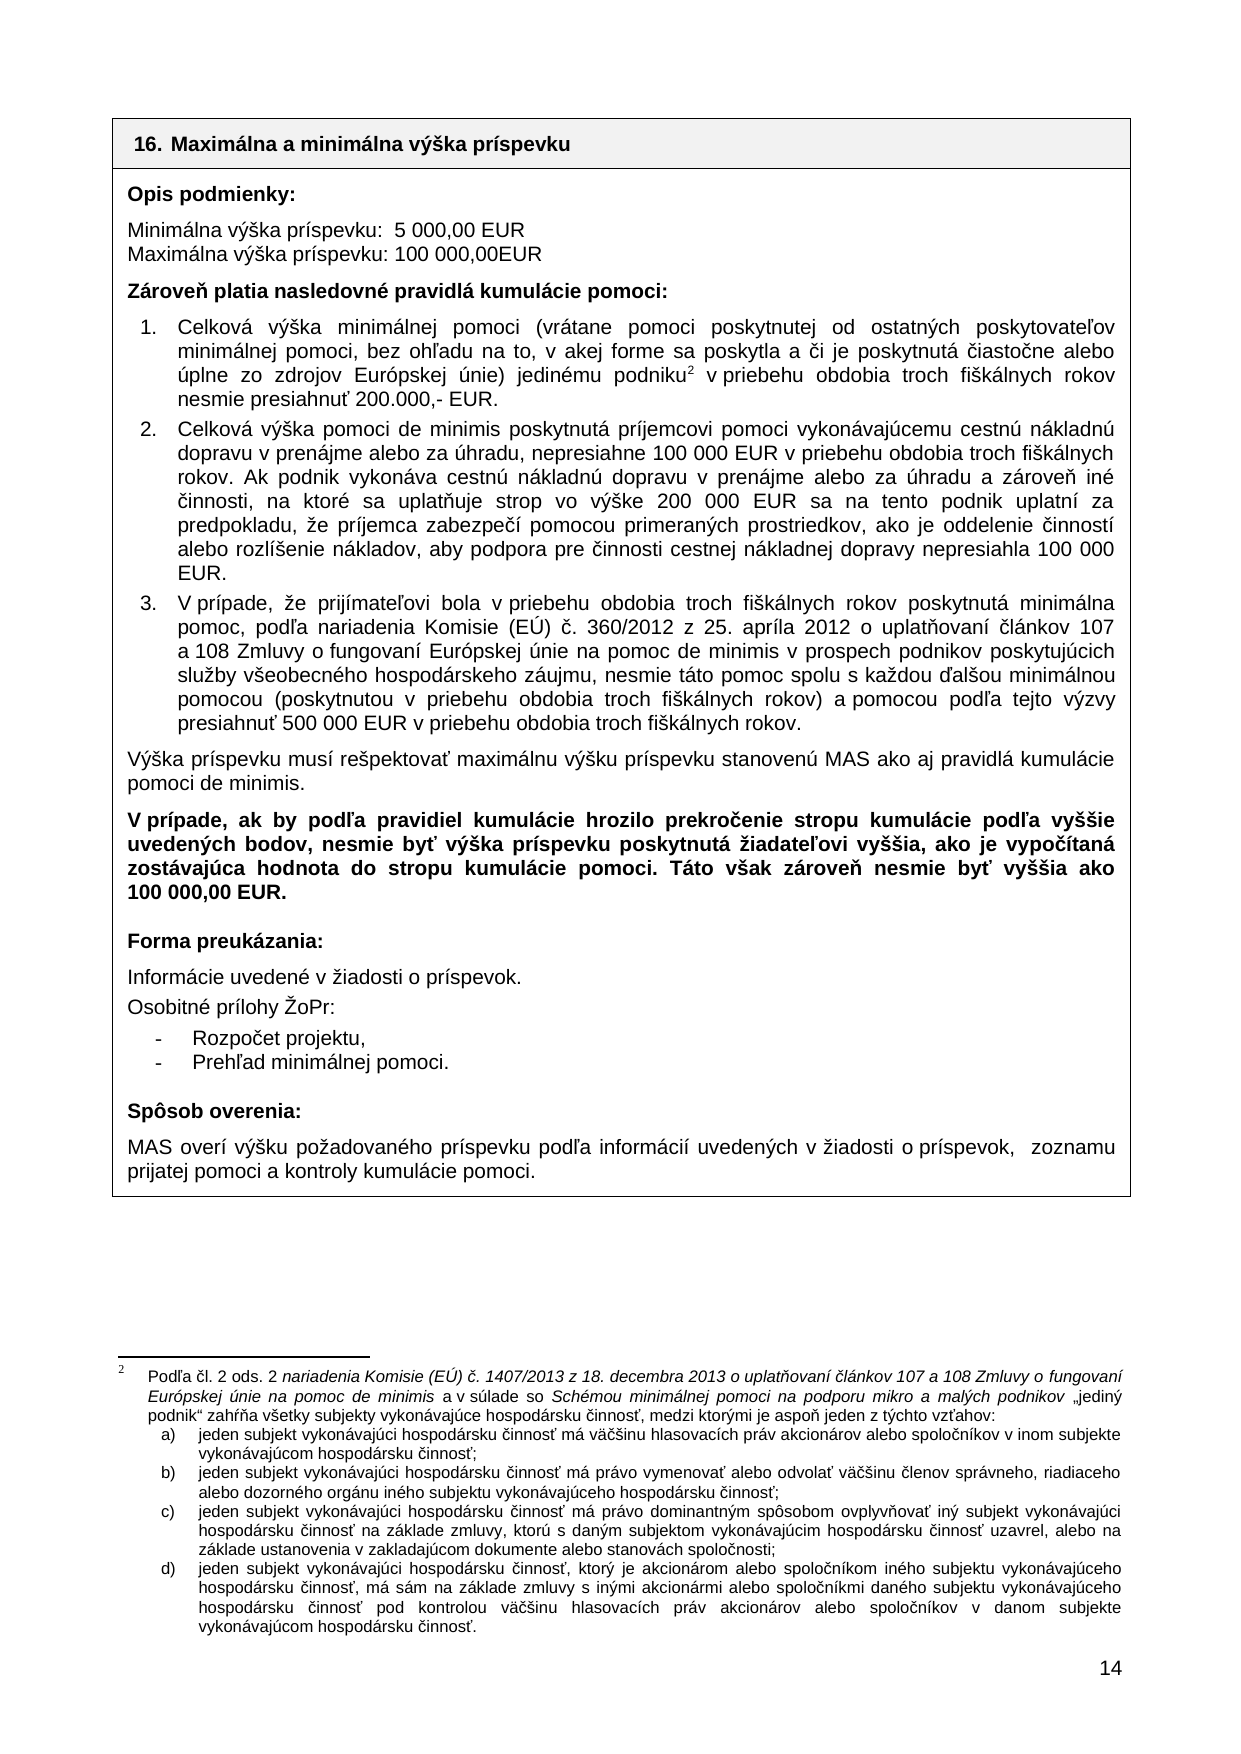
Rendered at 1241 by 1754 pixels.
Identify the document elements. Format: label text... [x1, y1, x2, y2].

table_cell Opis podmienky: Minimálna výška príspevku: 5 000,00 EUR Maximálna výška príspevku: 100 000,00EUR Zároveň platia nasledovné pravidlá kumulácie pomoci: Celková výška minimálnej pomoci (vrátane pomoci poskytnutej od ostatných poskytovateľov minimálnej pomoci, bez ohľadu na to, v akej forme sa poskytla a či je poskytnutá čiastočne alebo úplne zo zdrojov Európskej únie) jedinému podniku v priebehu obdobia troch fiškálnych rokov nesmie presiahnuť 200.000,- EUR. Celková výška pomoci de minimis poskytnutá príjemcovi pomoci vykonávajúcemu cestnú nákladnú dopravu v prenájme alebo za úhradu, nepresiahne 100 000 EUR v priebehu obdobia troch fiškálnych rokov. Ak podnik vykonáva cestnú nákladnú dopravu v prenájme alebo za úhradu a zároveň iné činnosti, na ktoré sa uplatňuje strop vo výške 200 000 EUR sa na tento podnik uplatní za predpokladu, že príjemca zabezpečí pomocou primeraných prostriedkov, ako je oddelenie činností alebo rozlíšenie nákladov, aby podpora pre činnosti cestnej nákladnej dopravy nepresiahla 100 000 EUR. V prípade, že prijímateľovi bola v priebehu obdobia troch fiškálnych rokov poskytnutá minimálna pomoc, podľa nariadenia Komisie (EÚ) č. 360/2012 z 25. apríla 2012 o uplatňovaní článkov 107 a 108 Zmluvy o fungovaní Európskej únie na pomoc de minimis v prospech podnikov poskytujúcich služby všeobecného hospodárskeho záujmu, nesmie táto pomoc spolu s každou ďalšou minimálnou pomocou (poskytnutou v priebehu obdobia troch fiškálnych rokov) a pomocou podľa tejto výzvy presiahnuť 500 000 EUR v priebehu obdobia troch fiškálnych rokov. Výška príspevku musí rešpektovať maximálnu výšku príspevku stanovenú MAS ako aj pravidlá kumulácie pomoci de minimis. V prípade, ak by podľa pravidiel kumulácie hrozilo prekročenie stropu kumulácie podľa vyššie uvedených bodov, nesmie byť výška príspevku poskytnutá žiadateľovi vyššia, ako je vypočítaná zostávajúca hodnota do stropu kumulácie pomoci. Táto však zároveň nesmie byť vyššia ako 100 000,00 EUR. Forma preukázania: Informácie uvedené v žiadosti o príspevok. Osobitné prílohy ŽoPr: Rozpočet projektu, Prehľad minimálnej pomoci. Spôsob overenia: MAS overí výšku požadovaného príspevku podľa informácií uvedených v žiadosti o príspevok, zoznamu prijatej pomoci a kontroly kumulácie pomoci. [113, 169, 1130, 1196]
table_cell Maximálna a minimálna výška príspevku [113, 119, 1130, 168]
